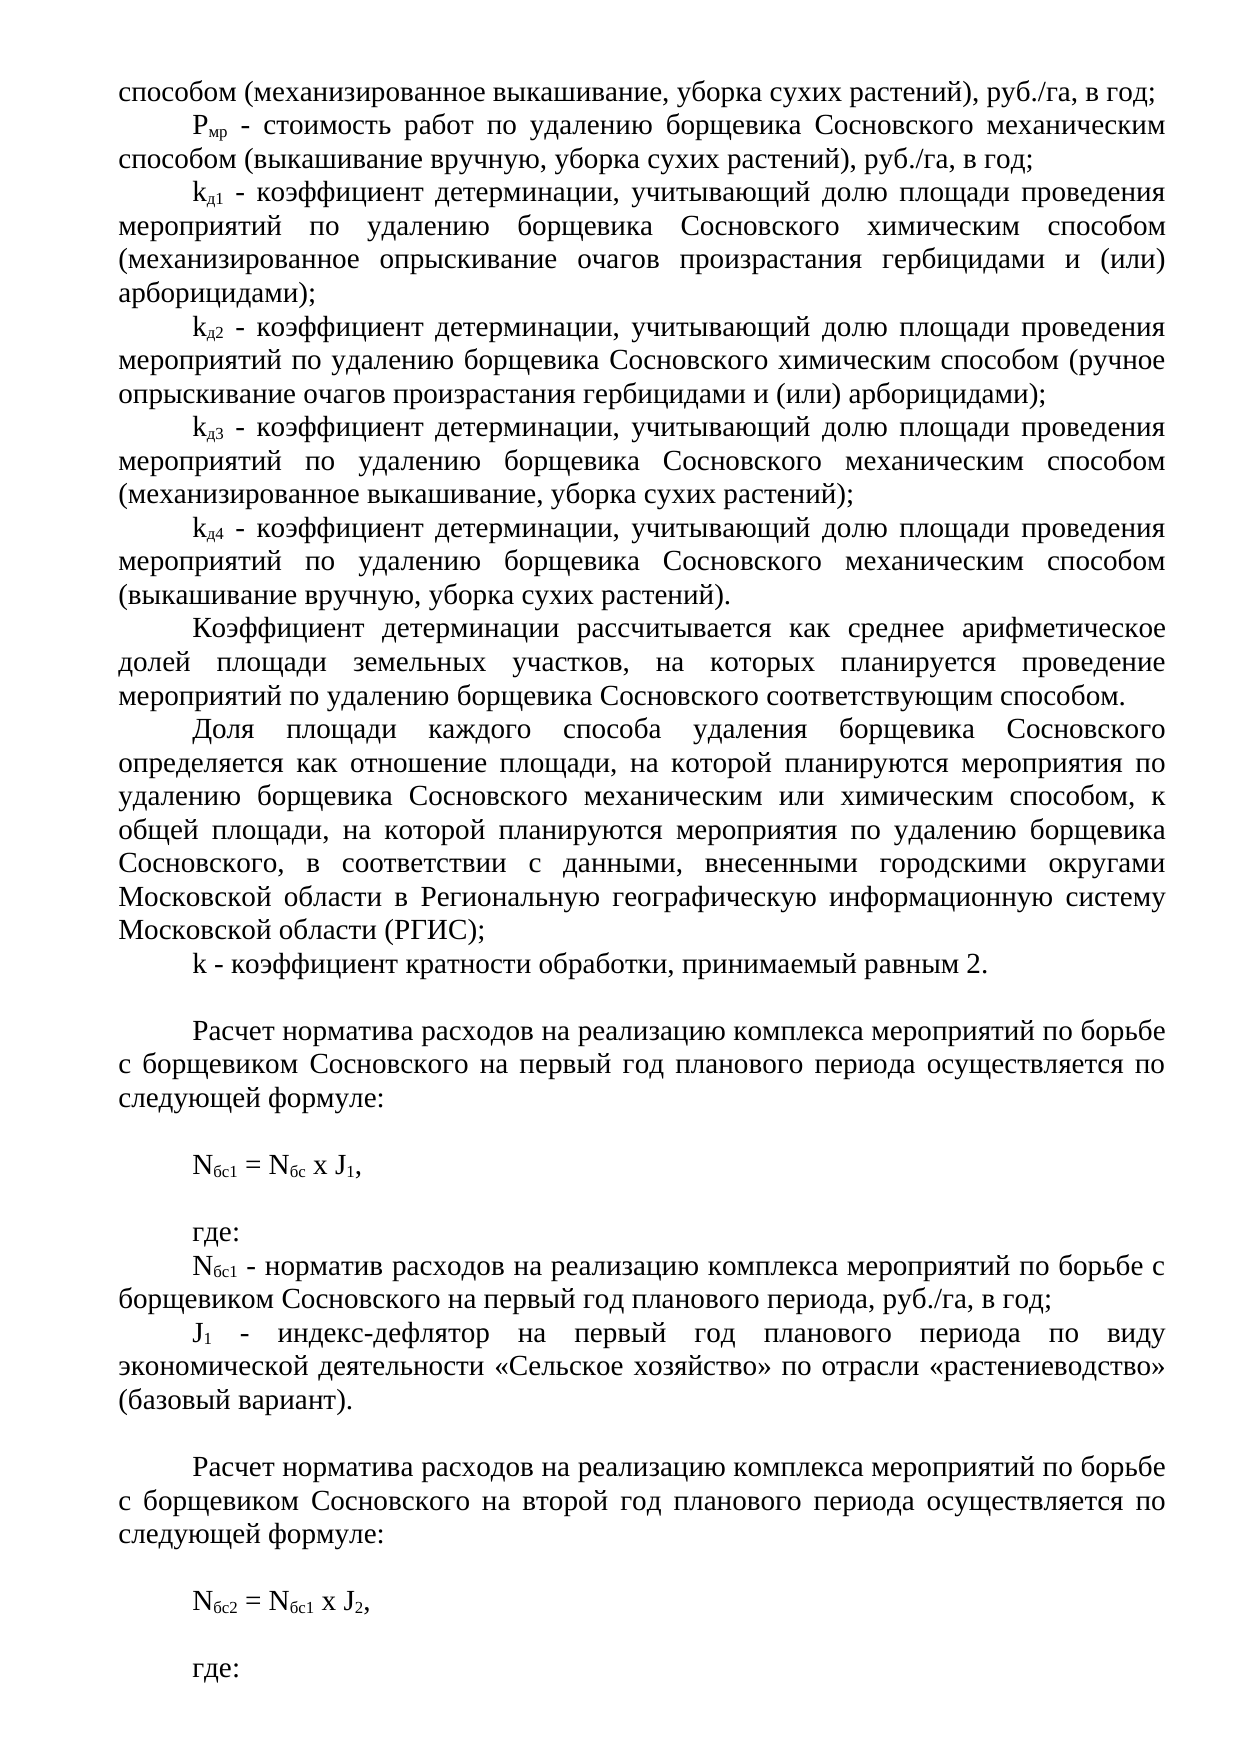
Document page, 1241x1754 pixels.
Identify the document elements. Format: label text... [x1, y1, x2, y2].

text J1 - индекс-дефлятор на первый год планового периода по виду экономической деятельности «Сельское хозяйство» по отрасли «растениеводство» (базовый вариант). [118, 1315, 1167, 1416]
text где: [118, 1214, 1167, 1248]
text Nбс2 = Nбс1 x J2, [118, 1583, 1167, 1617]
text Коэффициент детерминации рассчитывается как среднее арифметическое долей площади земельных участков, на которых планируется проведение мероприятий по удалению борщевика Сосновского соответствующим способом. [118, 611, 1167, 711]
text Pмр - стоимость работ по удалению борщевика Сосновского механическим способом (выкашивание вручную, уборка сухих растений), руб./га, в год; [118, 107, 1167, 174]
text Доля площади каждого способа удаления борщевика Сосновского определяется как отношение площади, на которой планируются мероприятия по удалению борщевика Сосновского механическим или химическим способом, к общей площади, на которой планируются мероприятия по удалению борщевика Сосновского, в соответствии с данными, внесенными городскими округами Московской области в Региональную географическую информационную систему Московской области (РГИС); [118, 711, 1167, 946]
text kд2 - коэффициент детерминации, учитывающий долю площади проведения мероприятий по удалению борщевика Сосновского химическим способом (ручное опрыскивание очагов произрастания гербицидами и (или) арборицидами); [118, 309, 1167, 409]
text kд4 - коэффициент детерминации, учитывающий долю площади проведения мероприятий по удалению борщевика Сосновского механическим способом (выкашивание вручную, уборка сухих растений). [118, 510, 1167, 611]
text kд3 - коэффициент детерминации, учитывающий долю площади проведения мероприятий по удалению борщевика Сосновского механическим способом (механизированное выкашивание, уборка сухих растений); [118, 409, 1167, 510]
text Расчет норматива расходов на реализацию комплекса мероприятий по борьбе с борщевиком Сосновского на второй год планового периода осуществляется по следующей формуле: [118, 1449, 1167, 1550]
text Nбс1 - норматив расходов на реализацию комплекса мероприятий по борьбе с борщевиком Сосновского на первый год планового периода, руб./га, в год; [118, 1248, 1167, 1315]
text где: [118, 1650, 1167, 1684]
text k - коэффициент кратности обработки, принимаемый равным 2. [118, 946, 1167, 979]
text Nбс1 = Nбс x J1, [118, 1147, 1167, 1181]
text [118, 74, 1167, 107]
text kд1 - коэффициент детерминации, учитывающий долю площади проведения мероприятий по удалению борщевика Сосновского химическим способом (механизированное опрыскивание очагов произрастания гербицидами и (или) арборицидами); [118, 174, 1167, 309]
text Расчет норматива расходов на реализацию комплекса мероприятий по борьбе с борщевиком Сосновского на первый год планового периода осуществляется по следующей формуле: [118, 1013, 1167, 1114]
